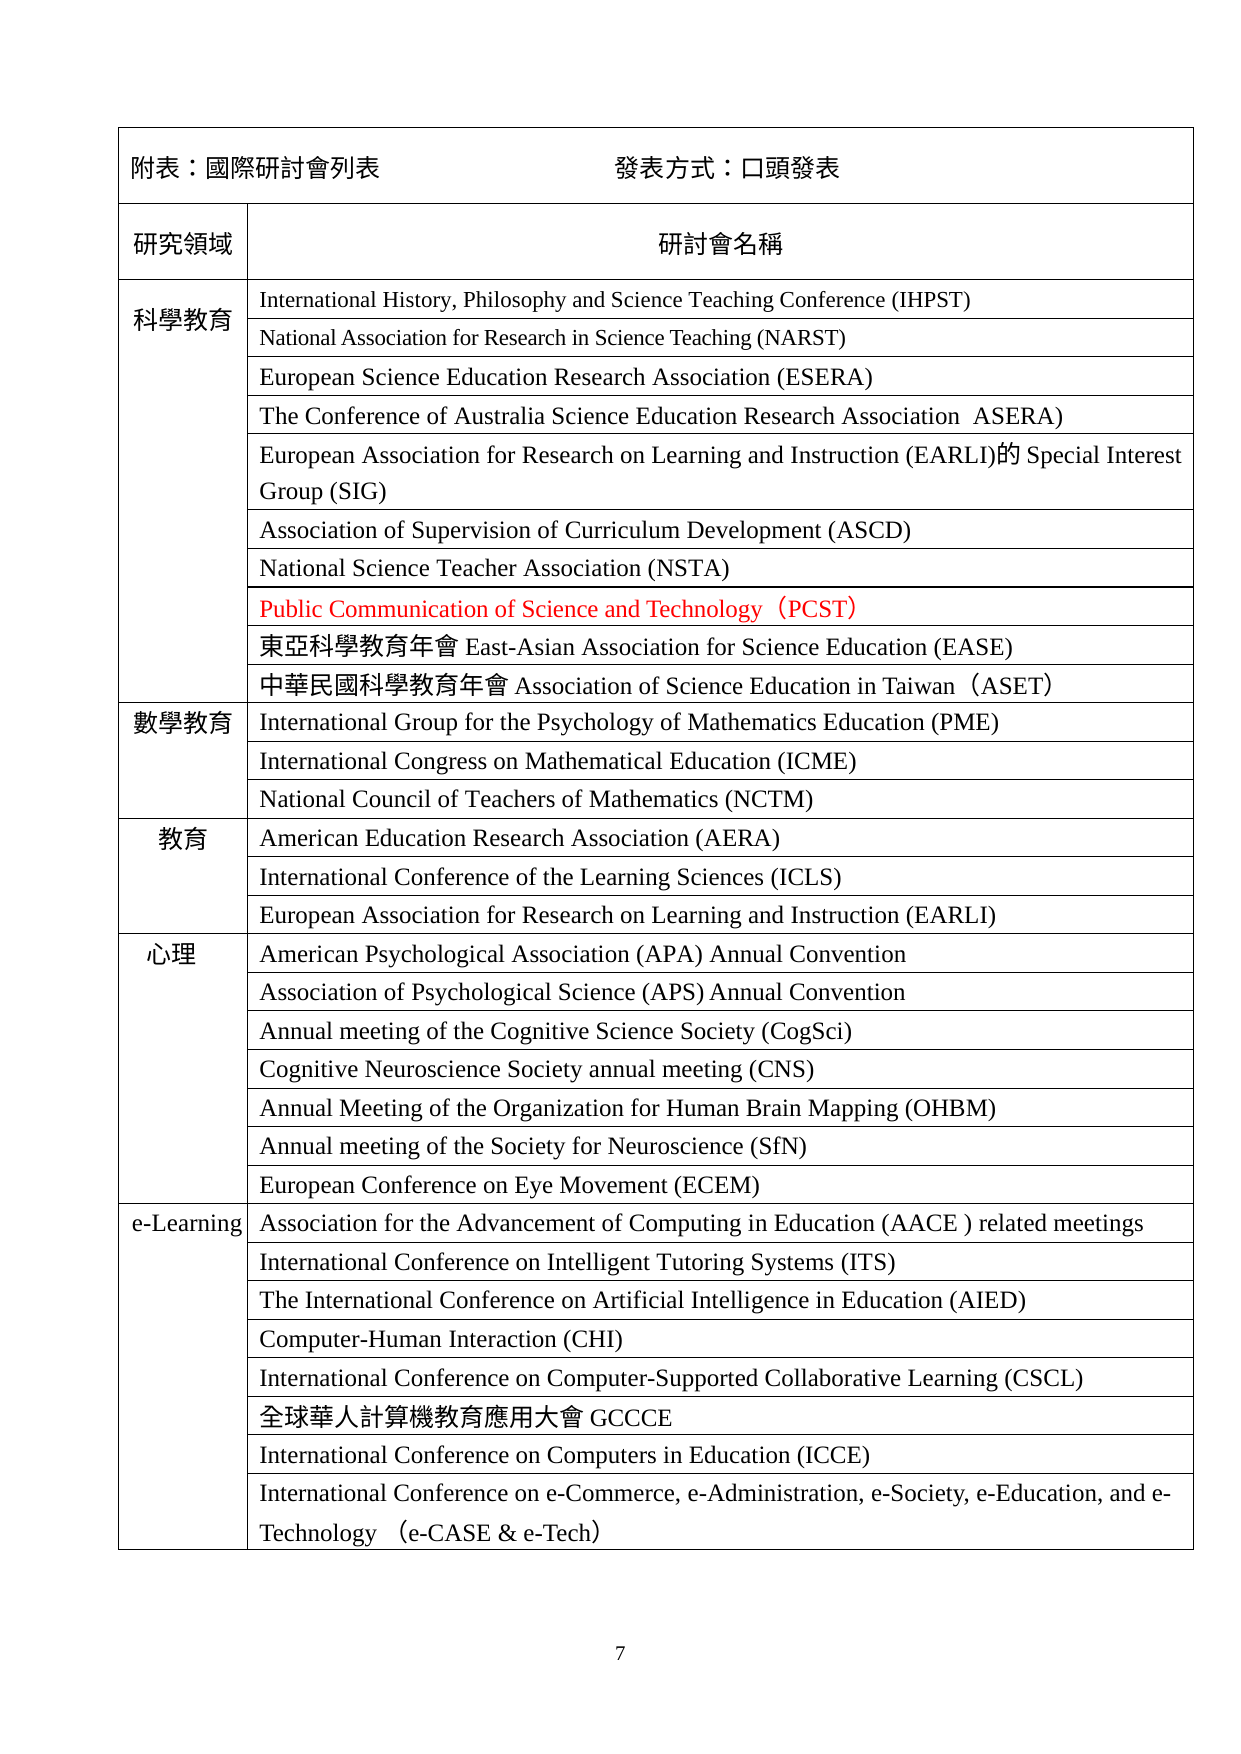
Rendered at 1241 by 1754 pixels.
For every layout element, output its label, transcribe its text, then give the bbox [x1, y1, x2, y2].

table_cell e-Learning [119, 1204, 247, 1549]
table_cell International Conference on Computer-Supported Collaborative Learning (CSCL) [248, 1358, 1193, 1396]
table_cell Annual Meeting of the Organization for Human Brain Mapping (OHBM) [248, 1089, 1193, 1126]
table_cell European Association for Research on Learning and Instruction (EARLI) [248, 896, 1193, 933]
table_cell 研究領域 [119, 204, 247, 279]
table_cell International Conference on Computers in Education (ICCE) [248, 1435, 1193, 1473]
table_cell European Association for Research on Learning and Instruction (EARLI)的Special Interest Group (SIG) [248, 434, 1193, 509]
table_cell National Council of Teachers of Mathematics (NCTM) [248, 780, 1193, 818]
table_cell Annual meeting of the Cognitive Science Society (CogSci) [248, 1011, 1193, 1049]
table_cell The International Conference on Artificial Intelligence in Education (AIED) [248, 1281, 1193, 1319]
table_cell The Conference of Australia Science Education Research Association ASERA) [248, 396, 1193, 433]
table_cell 中華民國科學教育年會Association of Science Education in Taiwan（ASET） [248, 665, 1193, 702]
table_cell International Conference on Intelligent Tutoring Systems (ITS) [248, 1243, 1193, 1280]
table_cell Cognitive Neuroscience Society annual meeting (CNS) [248, 1050, 1193, 1087]
table_cell International Conference on e-Commerce, e-Administration, e-Society, e-Education, and e-Technology （e-CASE & e-Tech） [248, 1474, 1193, 1549]
table_cell 科學教育 [119, 280, 247, 702]
table_cell American Psychological Association (APA) Annual Convention [248, 934, 1193, 972]
table_cell 教育 [119, 819, 247, 933]
table_cell 心理 [119, 934, 247, 1203]
table_cell 研討會名稱 [248, 204, 1193, 279]
table_header 附表：國際研討會列表 發表方式：口頭發表 [119, 128, 1193, 203]
table_cell Association of Psychological Science (APS) Annual Convention [248, 973, 1193, 1010]
table_cell Annual meeting of the Society for Neuroscience (SfN) [248, 1127, 1193, 1164]
table_cell European Science Education Research Association (ESERA) [248, 357, 1193, 395]
table_cell Association for the Advancement of Computing in Education (AACE ) related meetings [248, 1204, 1193, 1242]
table_cell Association of Supervision of Curriculum Development (ASCD) [248, 510, 1193, 548]
table_cell Public Communication of Science and Technology（PCST） [248, 588, 1193, 625]
table_cell International History, Philosophy and Science Teaching Conference (IHPST) [248, 280, 1193, 318]
table_cell Computer-Human Interaction (CHI) [248, 1320, 1193, 1357]
table_cell National Science Teacher Association (NSTA) [248, 549, 1193, 586]
table_cell International Conference of the Learning Sciences (ICLS) [248, 857, 1193, 895]
table_cell National Association for Research in Science Teaching (NARST) [248, 319, 1193, 356]
table_cell International Congress on Mathematical Education (ICME) [248, 742, 1193, 779]
table_cell European Conference on Eye Movement (ECEM) [248, 1166, 1193, 1203]
table_cell 全球華人計算機教育應用大會 GCCCE [248, 1397, 1193, 1434]
table_cell 東亞科學教育年會 East-Asian Association for Science Education (EASE) [248, 626, 1193, 663]
table_cell 數學教育 [119, 703, 247, 818]
table_cell American Education Research Association (AERA) [248, 819, 1193, 856]
table_cell International Group for the Psychology of Mathematics Education (PME) [248, 703, 1193, 741]
